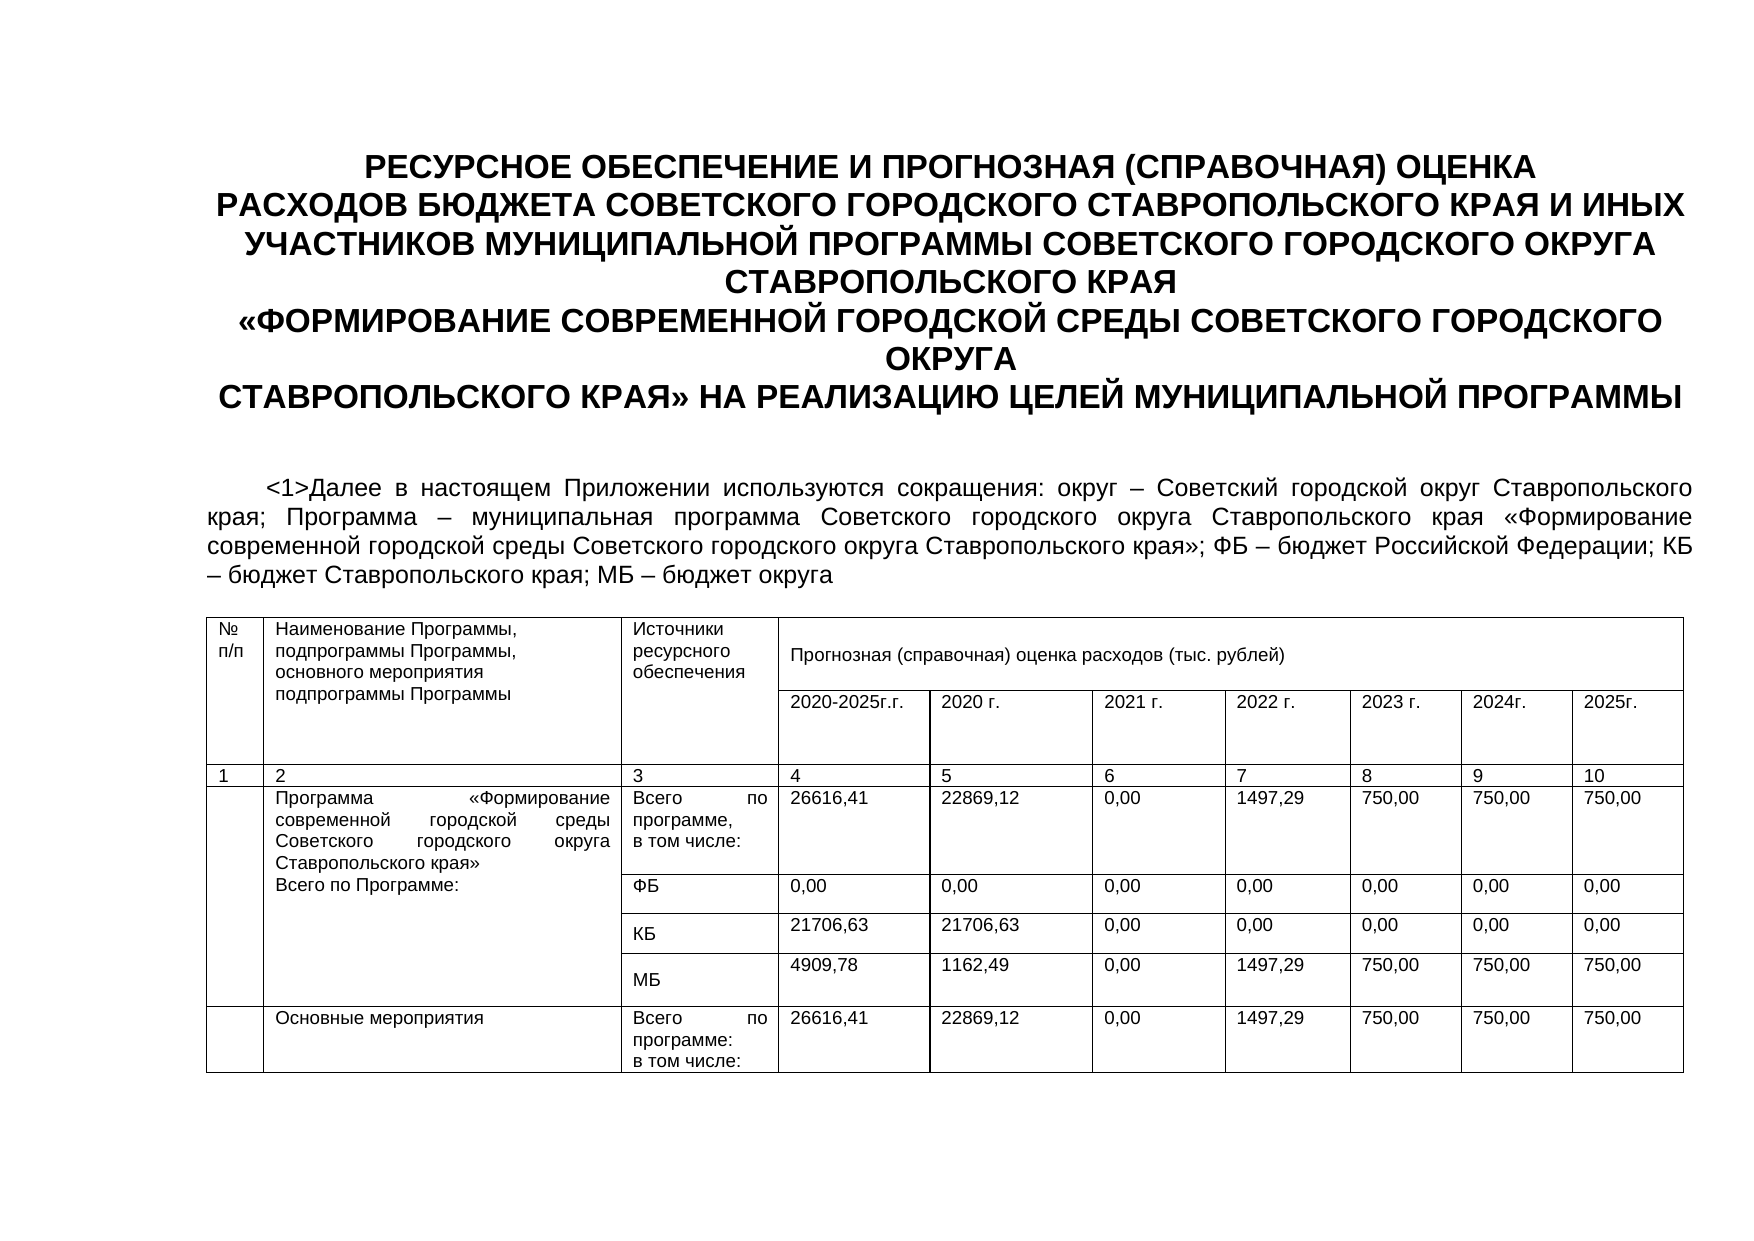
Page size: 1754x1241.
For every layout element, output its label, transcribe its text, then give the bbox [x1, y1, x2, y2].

table_cell 0,00 [1093, 787, 1225, 873]
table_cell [264, 1007, 621, 1072]
table_cell КБ [622, 914, 778, 953]
table_cell 5 [931, 765, 1092, 786]
text СТАВРОПОЛЬСКОГО КРАЯ» НА РЕАЛИЗАЦИЮ ЦЕЛЕЙ МУНИЦИПАЛЬНОЙ ПРОГРАММЫ [207, 377, 1695, 416]
table_cell 3 [622, 765, 778, 786]
table_header № п/п [207, 618, 263, 763]
table_cell 750,00 [1462, 954, 1572, 1006]
table_header Наименование Программы, подпрограммы Программы, основного мероприятия подпрограммы Программы [264, 618, 621, 763]
table_cell 0,00 [1093, 875, 1225, 913]
table_cell 0,00 [1226, 914, 1350, 953]
table_cell 7 [1226, 765, 1350, 786]
table_cell 2020 г. [931, 691, 1092, 763]
table_cell 1497,29 [1226, 787, 1350, 873]
table_cell 0,00 [1351, 875, 1461, 913]
table_cell 1497,29 [1226, 1007, 1350, 1072]
table_cell 1162,49 [931, 954, 1092, 1006]
table_cell 6 [1093, 765, 1225, 786]
table_cell Программа «Формирование современной городской среды Советского городского округа Ставропольского края» Всего по Программе: [264, 787, 621, 1006]
table_cell 0,00 [1093, 1007, 1225, 1072]
table_cell 2021 г. [1093, 691, 1225, 763]
table_cell 22869,12 [931, 787, 1092, 873]
text РЕСУРСНОЕ ОБЕСПЕЧЕНИЕ И ПРОГНОЗНАЯ (СПРАВОЧНАЯ) ОЦЕНКА [207, 147, 1695, 185]
table_cell Всего по программе: в том числе: [622, 1007, 778, 1072]
table_cell 2020-2025г.г. [779, 691, 929, 763]
table_cell 0,00 [1226, 875, 1350, 913]
table_cell 22869,12 [931, 1007, 1092, 1072]
table_cell 26616,41 [779, 1007, 929, 1072]
table_cell 0,00 [1462, 875, 1572, 913]
table_cell 0,00 [1462, 914, 1572, 953]
table_cell 0,00 [779, 875, 929, 913]
table_cell 0,00 [1093, 914, 1225, 953]
table_cell 2 [264, 765, 621, 786]
table_cell 26616,41 [779, 787, 929, 873]
text «ФОРМИРОВАНИЕ СОВРЕМЕННОЙ ГОРОДСКОЙ СРЕДЫ СОВЕТСКОГО ГОРОДСКОГО ОКРУГА [207, 301, 1695, 377]
table_cell 0,00 [1573, 914, 1683, 953]
table_cell 21706,63 [779, 914, 929, 953]
table_cell МБ [622, 954, 778, 1006]
table_cell 750,00 [1462, 787, 1572, 873]
table_cell 1 [207, 765, 263, 786]
table_cell 750,00 [1573, 954, 1683, 1006]
table_cell 4 [779, 765, 929, 786]
table_cell ФБ [622, 875, 778, 913]
table_cell 10 [1573, 765, 1683, 786]
table_cell [207, 787, 263, 1006]
text РАСХОДОВ БЮДЖЕТА СОВЕТСКОГО ГОРОДСКОГО СТАВРОПОЛЬСКОГО КРАЯ И ИНЫХ УЧАСТНИКОВ МУНИЦИПАЛЬНОЙ ПРОГРАММЫ СОВЕТСКОГО ГОРОДСКОГО ОКРУГА СТАВРОПОЛЬСКОГО КРАЯ [207, 185, 1695, 301]
table_cell 750,00 [1351, 954, 1461, 1006]
table_cell 0,00 [1573, 875, 1683, 913]
table_cell 2022 г. [1226, 691, 1350, 763]
table_cell 21706,63 [931, 914, 1092, 953]
text <1>Далее в настоящем Приложении используются сокращения: округ – Советский городской округ Ставропольского края; Программа – муниципальная программа Советского городского округа Ставропольского края «Формирование современной городской среды Советского городского округа Ставропольского края»; ФБ – бюджет Российской Федерации; КБ – бюджет Ставропольского края; МБ – бюджет округа [207, 473, 1695, 588]
table_cell 9 [1462, 765, 1572, 786]
table_cell 1497,29 [1226, 954, 1350, 1006]
table_cell [207, 1007, 263, 1072]
table_cell 8 [1351, 765, 1461, 786]
table_cell 750,00 [1462, 1007, 1572, 1072]
table_cell 750,00 [1351, 1007, 1461, 1072]
table_cell 4909,78 [779, 954, 929, 1006]
table_header Прогнозная (справочная) оценка расходов (тыс. рублей) [779, 618, 1683, 690]
table_header Источники ресурсного обеспечения [622, 618, 778, 763]
table_cell 2025г. [1573, 691, 1683, 763]
table_cell 2024г. [1462, 691, 1572, 763]
table_cell 750,00 [1351, 787, 1461, 873]
table_cell 0,00 [931, 875, 1092, 913]
table_cell 750,00 [1573, 1007, 1683, 1072]
table_cell 0,00 [1093, 954, 1225, 1006]
table_cell Всего по программе, в том числе: [622, 787, 778, 873]
table_cell 0,00 [1351, 914, 1461, 953]
table_cell 2023 г. [1351, 691, 1461, 763]
table_cell 750,00 [1573, 787, 1683, 873]
